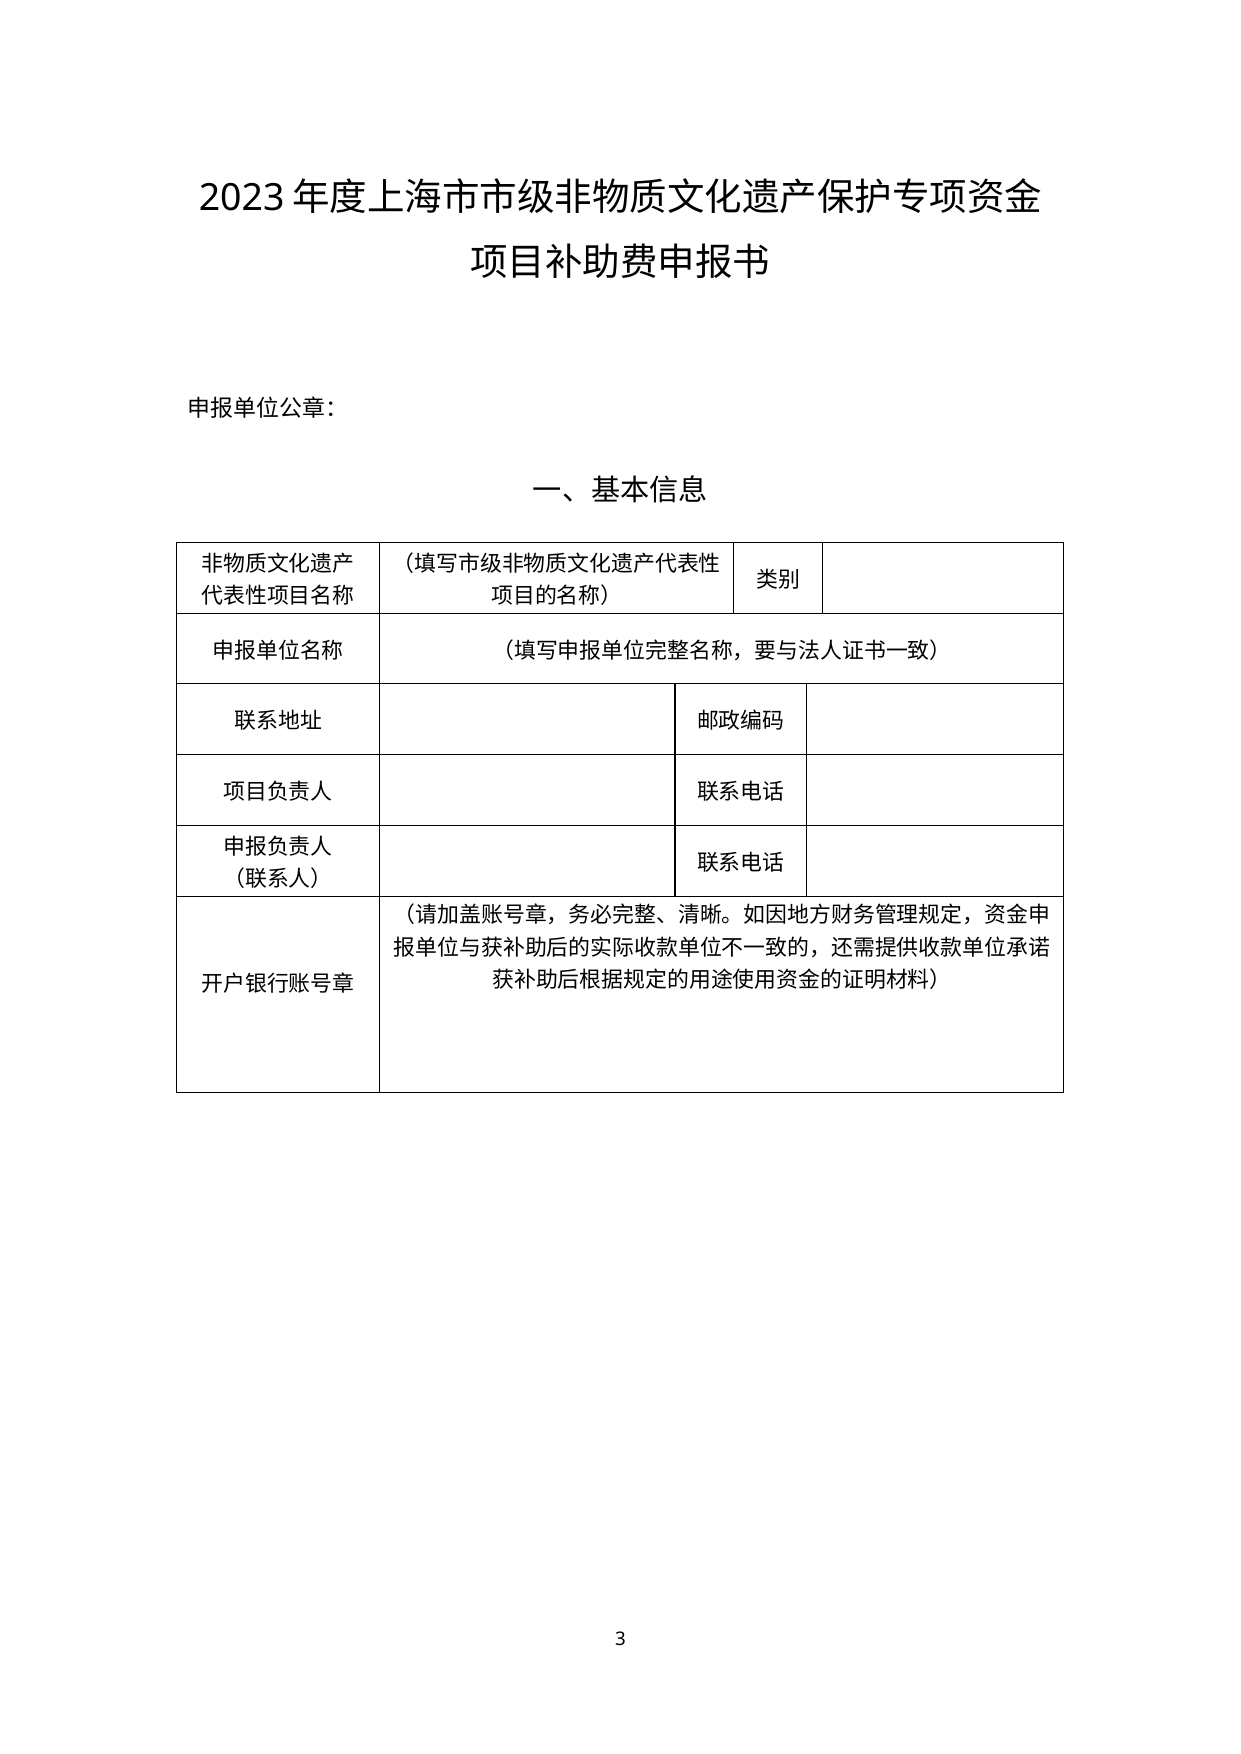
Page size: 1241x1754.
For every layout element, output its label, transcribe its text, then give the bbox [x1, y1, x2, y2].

table_header [823, 543, 1063, 612]
table_cell [807, 755, 1063, 825]
table_cell [380, 826, 674, 896]
table_header 类别 [734, 543, 822, 612]
table_cell [807, 826, 1063, 896]
table_cell [380, 684, 674, 754]
table_cell 项目负责人 [177, 755, 379, 825]
text 一、基本信息 [187, 456, 1053, 521]
text 申报单位公章： [187, 374, 1053, 439]
table_cell 申报单位名称 [177, 614, 379, 683]
table_cell 邮政编码 [676, 684, 806, 754]
table_header 非物质文化遗产 代表性项目名称 [177, 543, 379, 612]
table_cell 开户银行账号章 [177, 897, 379, 1092]
table_cell 申报负责人 （联系人） [177, 826, 379, 896]
table_cell 联系电话 [676, 755, 806, 825]
text 2023年度上海市市级非物质文化遗产保护专项资金 [187, 162, 1053, 227]
table_cell [807, 684, 1063, 754]
table_cell （请加盖账号章，务必完整、清晰。如因地方财务管理规定，资金申报单位与获补助后的实际收款单位不一致的，还需提供收款单位承诺获补助后根据规定的用途使用资金的证明材料） [380, 897, 1063, 1092]
table_header （填写市级非物质文化遗产代表性项目的名称） [380, 543, 733, 612]
table_cell [380, 755, 674, 825]
table_cell 联系地址 [177, 684, 379, 754]
text 项目补助费申报书 [187, 227, 1053, 292]
table_cell 联系电话 [676, 826, 806, 896]
table_cell （填写申报单位完整名称，要与法人证书一致） [380, 614, 1063, 683]
